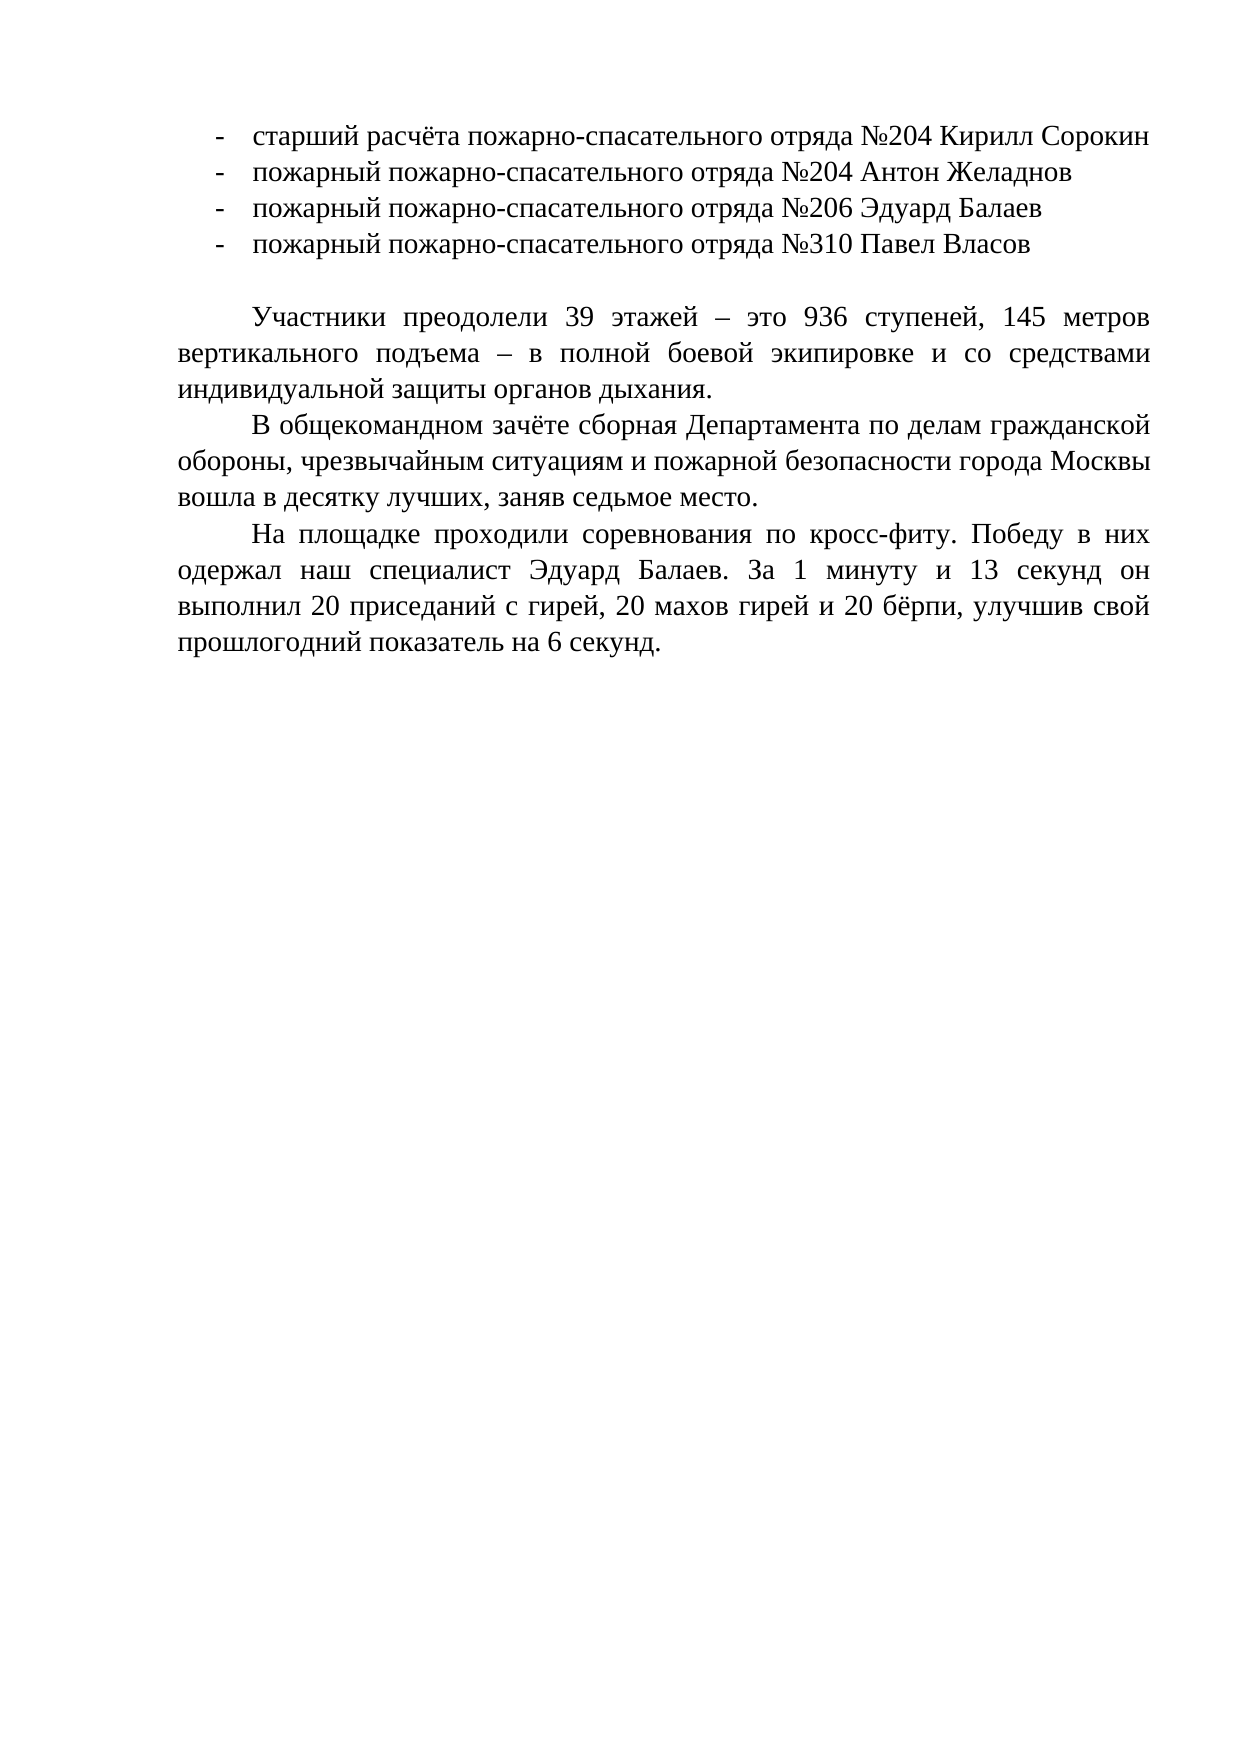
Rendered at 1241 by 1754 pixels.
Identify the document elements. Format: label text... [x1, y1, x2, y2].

list пожарный пожарно-спасательного отряда №204 Антон Желаднов [215, 154, 1152, 188]
list пожарный пожарно-спасательного отряда №206 Эдуард Балаев [215, 190, 1152, 224]
text Участники преодолели 39 этажей – это 936 ступеней, 145 метров вертикального подъема – в полной боевой экипировке и со средствами индивидуальной защиты органов дыхания. [177, 299, 1152, 405]
text В общекомандном зачёте сборная Департамента по делам гражданской обороны, чрезвычайным ситуациям и пожарной безопасности города Москвы вошла в десятку лучших, заняв седьмое место. [177, 407, 1152, 513]
list пожарный пожарно-спасательного отряда №310 Павел Власов [215, 227, 1152, 260]
text На площадке проходили соревнования по кросс-фиту. Победу в них одержал наш специалист Эдуард Балаев. За 1 минуту и 13 секунд он выполнил 20 приседаний с гирей, 20 махов гирей и 20 бёрпи, улучшив свой прошлогодний показатель на 6 секунд. [177, 516, 1152, 658]
list старший расчёта пожарно-спасательного отряда №204 Кирилл Сорокин [215, 118, 1152, 152]
